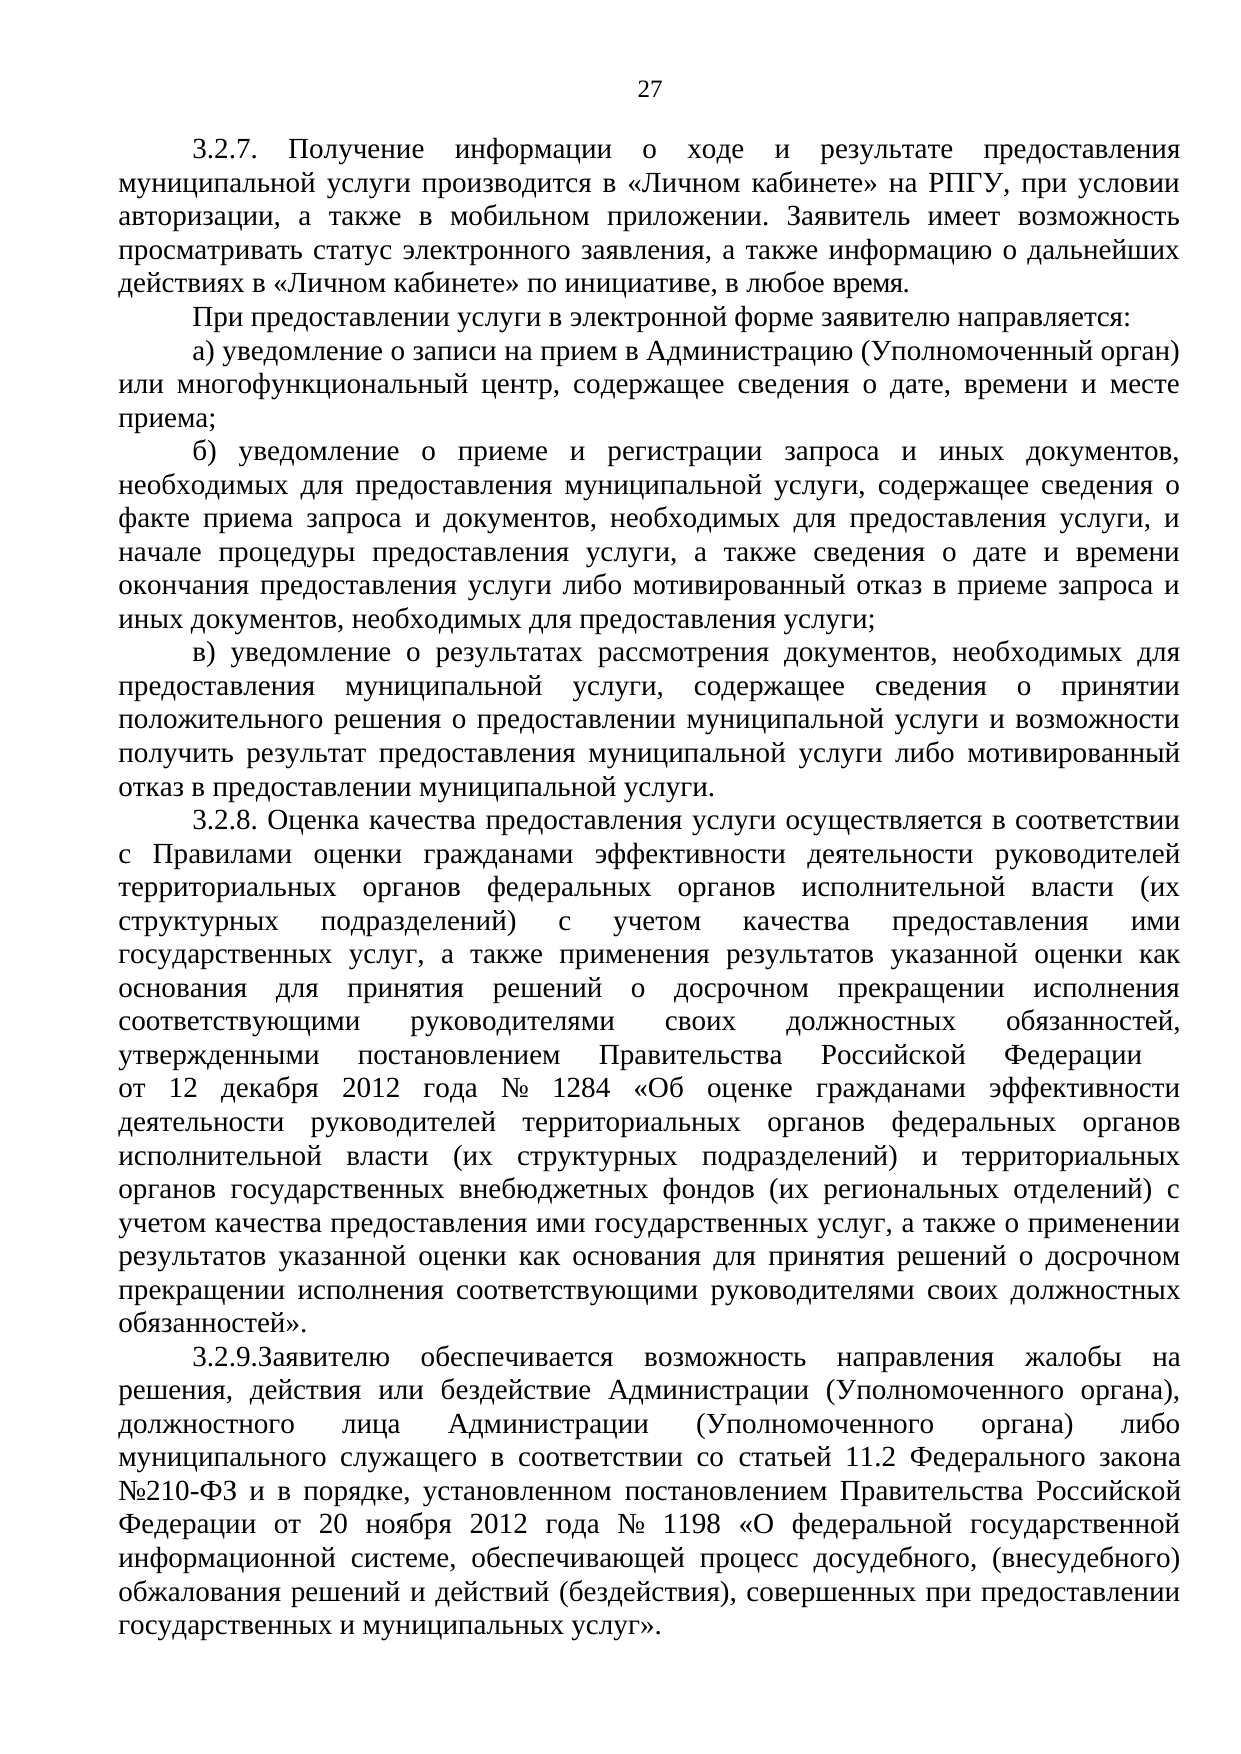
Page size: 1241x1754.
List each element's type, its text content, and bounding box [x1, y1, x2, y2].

text При предоставлении услуги в электронной форме заявителю направляется: [118, 299, 1181, 333]
text 3.2.9.Заявителю обеспечивается возможность направления жалобы на решения, действия или бездействие Администрации (Уполномоченного органа), должностного лица Администрации (Уполномоченного органа) либо муниципального служащего в соответствии со статьей 11.2 Федерального закона №210-ФЗ и в порядке, установленном постановлением Правительства Российской Федерации от 20 ноября 2012 года № 1198 «О федеральной государственной информационной системе, обеспечивающей процесс досудебного, (внесудебного) обжалования решений и действий (бездействия), совершенных при предоставлении государственных и муниципальных услуг». [118, 1339, 1181, 1641]
text 3.2.7. Получение информации о ходе и результате предоставления муниципальной услуги производится в «Личном кабинете» на РПГУ, при условии авторизации, а также в мобильном приложении. Заявитель имеет возможность просматривать статус электронного заявления, а также информацию о дальнейших действиях в «Личном кабинете» по инициативе, в любое время. [118, 131, 1181, 299]
text 3.2.8. Оценка качества предоставления услуги осуществляется в соответствии с Правилами оценки гражданами эффективности деятельности руководителей территориальных органов федеральных органов исполнительной власти (их структурных подразделений) с учетом качества предоставления ими государственных услуг, а также применения результатов указанной оценки как основания для принятия решений о досрочном прекращении исполнения соответствующими руководителями своих должностных обязанностей, утвержденными постановлением Правительства Российской Федерации от 12 декабря 2012 года № 1284 «Об оценке гражданами эффективности деятельности руководителей территориальных органов федеральных органов исполнительной власти (их структурных подразделений) и территориальных органов государственных внебюджетных фондов (их региональных отделений) с учетом качества предоставления ими государственных услуг, а также о применении результатов указанной оценки как основания для принятия решений о досрочном прекращении исполнения соответствующими руководителями своих должностных обязанностей». [118, 802, 1181, 1339]
text б) уведомление о приеме и регистрации запроса и иных документов, необходимых для предоставления муниципальной услуги, содержащее сведения о факте приема запроса и документов, необходимых для предоставления услуги, и начале процедуры предоставления услуги, а также сведения о дате и времени окончания предоставления услуги либо мотивированный отказ в приеме запроса и иных документов, необходимых для предоставления услуги; [118, 433, 1181, 634]
text а) уведомление о записи на прием в Администрацию (Уполномоченный орган) или многофункциональный центр, содержащее сведения о дате, времени и месте приема; [118, 333, 1181, 433]
text в) уведомление о результатах рассмотрения документов, необходимых для предоставления муниципальной услуги, содержащее сведения о принятии положительного решения о предоставлении муниципальной услуги и возможности получить результат предоставления муниципальной услуги либо мотивированный отказ в предоставлении муниципальной услуги. [118, 634, 1181, 802]
